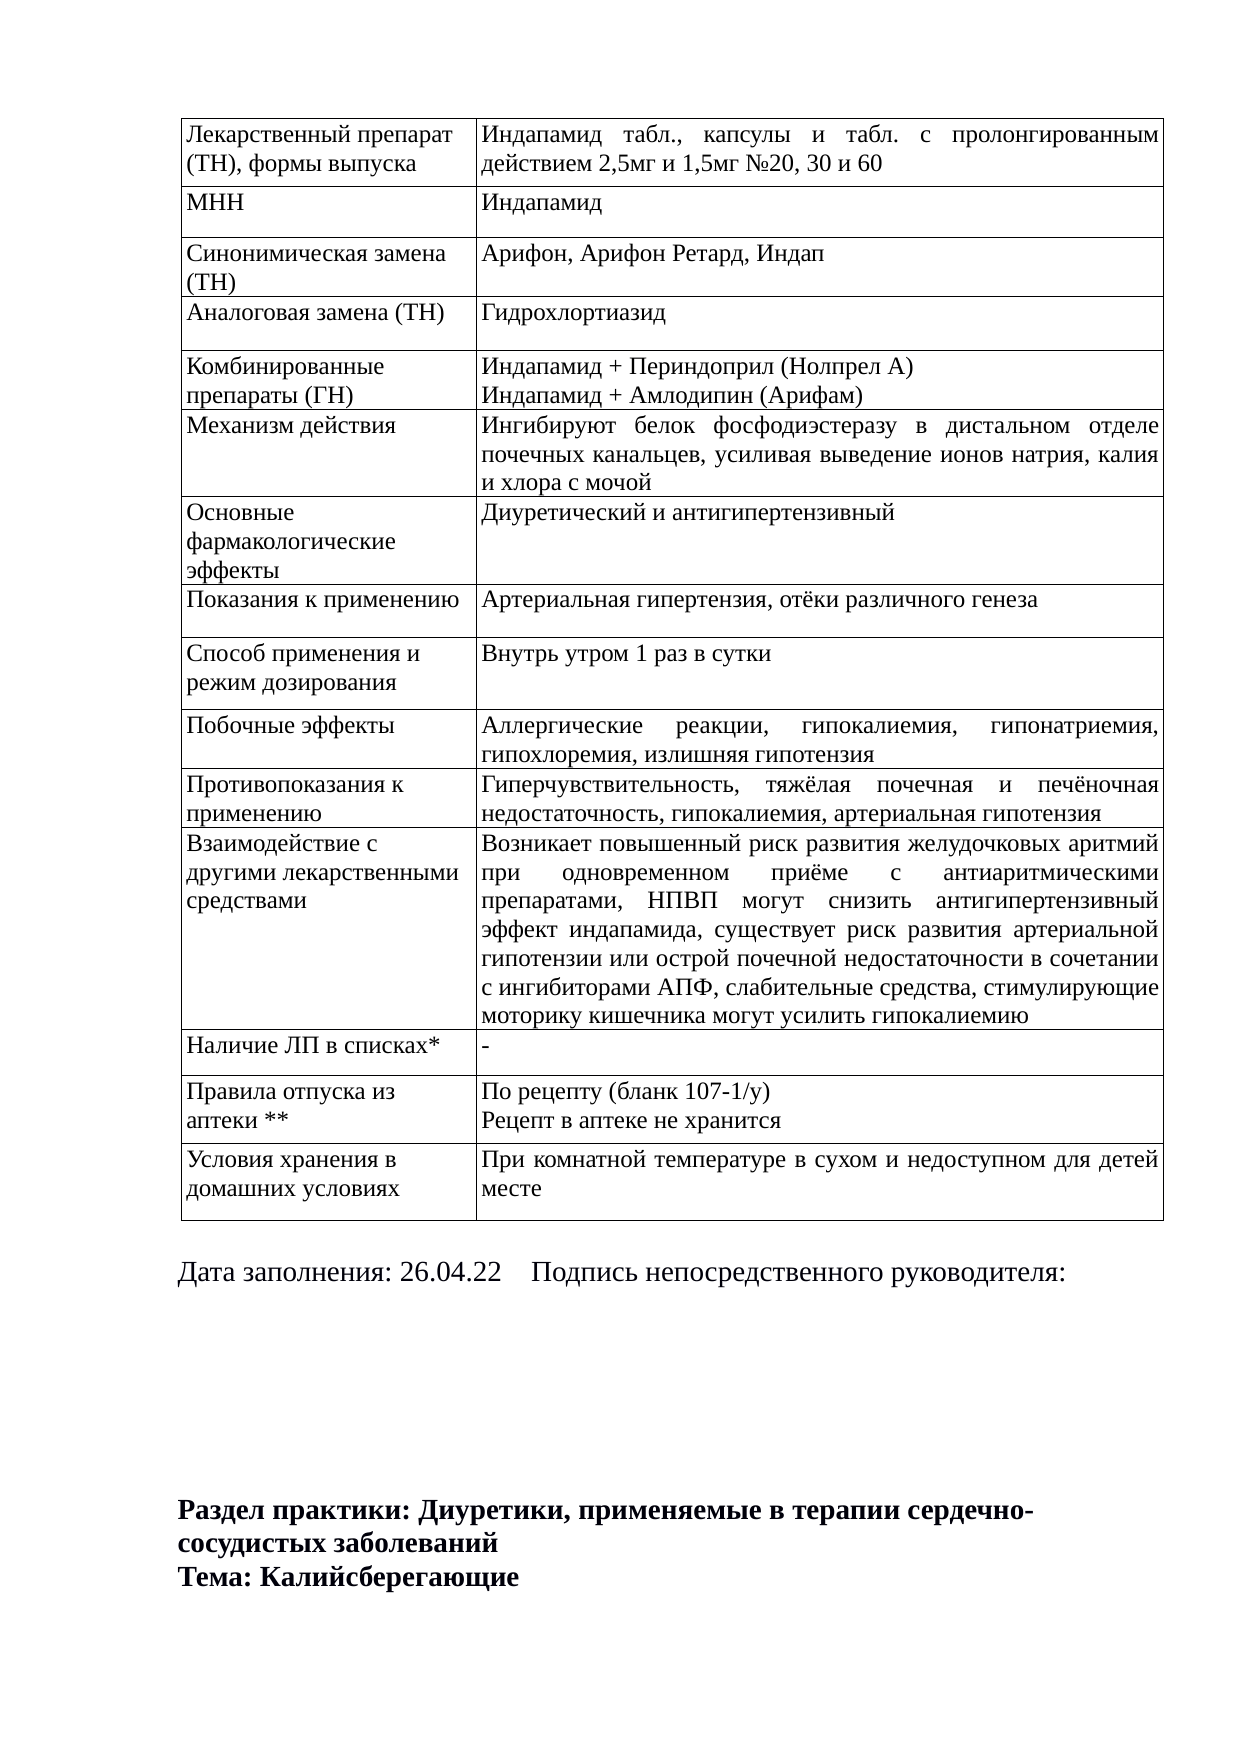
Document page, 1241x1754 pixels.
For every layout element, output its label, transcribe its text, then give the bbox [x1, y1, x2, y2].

table_cell Аналоговая замена (ТН) [182, 297, 476, 350]
table_cell Механизм действия [182, 410, 476, 496]
table_cell Побочные эффекты [182, 710, 476, 768]
list Тема: Калийсберегающие [177, 1559, 1181, 1592]
table_cell Противопоказания к применению [182, 769, 476, 827]
list Раздел практики: Диуретики, применяемые в терапии сердечно-сосудистых заболеваний [177, 1492, 1181, 1559]
table_cell По рецепту (бланк 107-1/у) Рецепт в аптеке не хранится [477, 1076, 1163, 1143]
table_cell Способ применения и режим дозирования [182, 638, 476, 709]
table_cell Возникает повышенный риск развития желудочковых аритмий при одновременном приёме с антиаритмическими препаратами, НПВП могут снизить антигипертензивный эффект индапамида, существует риск развития артериальной гипотензии или острой почечной недостаточности в сочетании с ингибиторами АПФ, слабительные средства, стимулирующие моторику кишечника могут усилить гипокалиемию [477, 828, 1163, 1029]
table_cell Синонимическая замена (ТН) [182, 238, 476, 296]
table_cell Взаимодействие с другими лекарственными средствами [182, 828, 476, 1029]
table_cell Гидрохлортиазид [477, 297, 1163, 350]
table_cell Внутрь утром 1 раз в сутки [477, 638, 1163, 709]
table_cell Показания к применению [182, 585, 476, 637]
table_header Индапамид табл., капсулы и табл. с пролонгированным действием 2,5мг и 1,5мг №20, 30 и 60 [477, 119, 1163, 186]
table_cell Комбинированные препараты (ГН) [182, 351, 476, 409]
table_cell При комнатной температуре в сухом и недоступном для детей месте [477, 1144, 1163, 1220]
table_cell Условия хранения в домашних условиях [182, 1144, 476, 1220]
table_cell - [477, 1030, 1163, 1075]
table_cell Арифон, Арифон Ретард, Индап [477, 238, 1163, 296]
table_cell Ингибируют белок фосфодиэстеразу в дистальном отделе почечных канальцев, усиливая выведение ионов натрия, калия и хлора с мочой [477, 410, 1163, 496]
table_cell МНН [182, 187, 476, 237]
table_header Лекарственный препарат (ТН), формы выпуска [182, 119, 476, 186]
list Дата заполнения: 26.04.22 Подпись непосредственного руководителя: [177, 1254, 1181, 1288]
table_cell Индапамид [477, 187, 1163, 237]
table_cell Аллергические реакции, гипокалиемия, гипонатриемия, гипохлоремия, излишняя гипотензия [477, 710, 1163, 768]
table_cell Гиперчувствительность, тяжёлая почечная и печёночная недостаточность, гипокалиемия, артериальная гипотензия [477, 769, 1163, 827]
table_cell Правила отпуска из аптеки ** [182, 1076, 476, 1143]
table_cell Основные фармакологические эффекты [182, 497, 476, 583]
table_cell Диуретический и антигипертензивный [477, 497, 1163, 583]
table_cell Индапамид + Периндоприл (Нолпрел А) Индапамид + Амлодипин (Арифам) [477, 351, 1163, 409]
table_cell Артериальная гипертензия, отёки различного генеза [477, 585, 1163, 637]
table_cell Наличие ЛП в списках* [182, 1030, 476, 1075]
